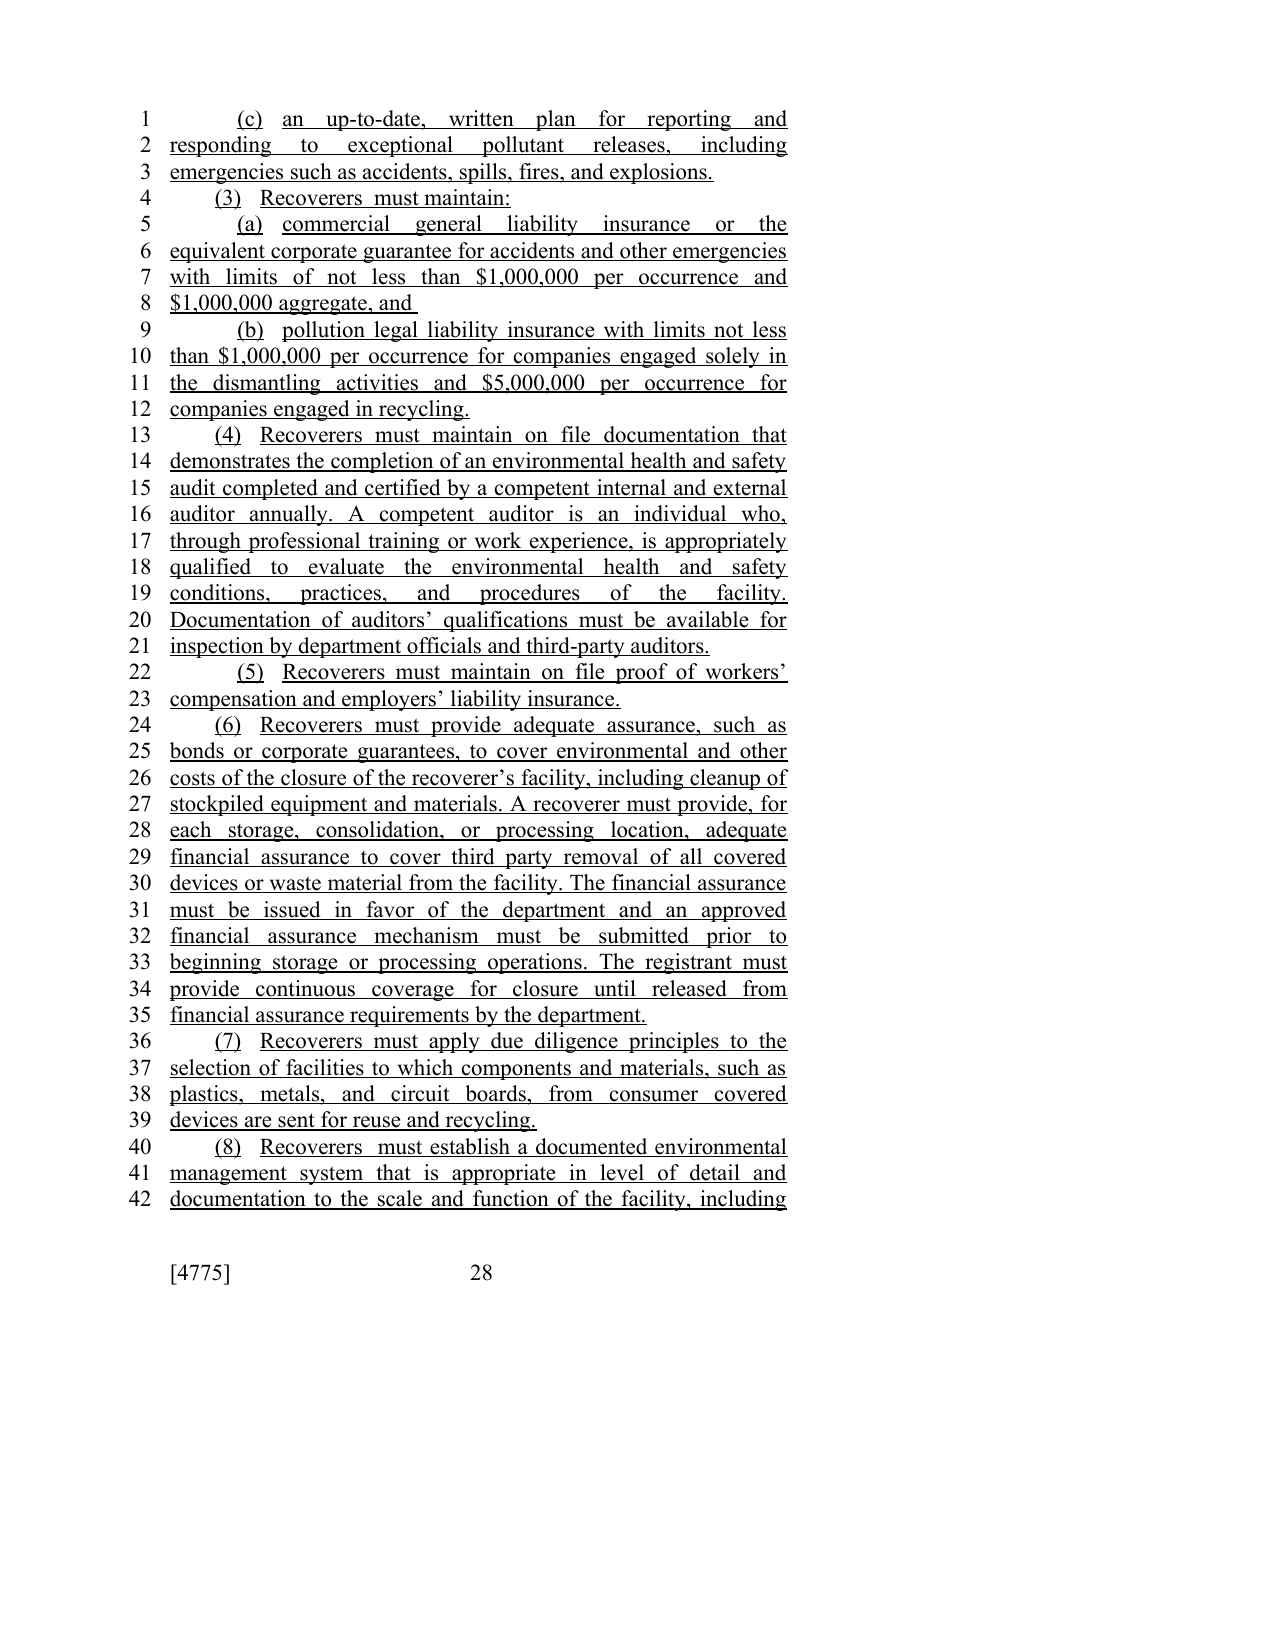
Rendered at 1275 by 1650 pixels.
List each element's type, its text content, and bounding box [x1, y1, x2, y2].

text (c) an up-to-date, written plan for reporting and responding to exceptional pollutant releases, including emergencies such as accidents, spills, fires, and explosions. [169, 105, 787, 154]
text (b) pollution legal liability insurance with limits not less than $1,000,000 per occurrence for companies engaged solely in the dismantling activities and $5,000,000 per occurrence for companies engaged in recycling. [169, 392, 787, 421]
text (a) commercial general liability insurance or the equivalent corporate guarantee for accidents and other emergencies with limits of not less than $1,000,000 per occurrence and $1,000,000 aggregate, and [169, 210, 787, 260]
text (c) an up-to-date, written plan for reporting and responding to exceptional pollutant releases, including emergencies such as accidents, spills, fires, and explosions. [169, 155, 787, 184]
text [169, 1183, 787, 1208]
text (a) commercial general liability insurance or the equivalent corporate guarantee for accidents and other emergencies with limits of not less than $1,000,000 per occurrence and $1,000,000 aggregate, and [169, 261, 787, 286]
text (a) commercial general liability insurance or the equivalent corporate guarantee for accidents and other emergencies with limits of not less than $1,000,000 per occurrence and $1,000,000 aggregate, and [169, 287, 787, 316]
text (7) Recoverers must apply due diligence principles to the selection of facilities to which components and materials, such as plastics, metals, and circuit boards, from consumer covered devices are sent for reuse and recycling. [169, 1104, 787, 1133]
text (b) pollution legal liability insurance with limits not less than $1,000,000 per occurrence for companies engaged solely in the dismantling activities and $5,000,000 per occurrence for companies engaged in recycling. [169, 366, 787, 391]
text (7) Recoverers must apply due diligence principles to the selection of facilities to which components and materials, such as plastics, metals, and circuit boards, from consumer covered devices are sent for reuse and recycling. [169, 1027, 787, 1077]
text (7) Recoverers must apply due diligence principles to the selection of facilities to which components and materials, such as plastics, metals, and circuit boards, from consumer covered devices are sent for reuse and recycling. [169, 1078, 787, 1103]
text (5) Recoverers must maintain on file proof of workers’ compensation and employers’ liability insurance. [169, 658, 787, 711]
text (3) Recoverers must maintain: [169, 184, 787, 210]
text (b) pollution legal liability insurance with limits not less than $1,000,000 per occurrence for companies engaged solely in the dismantling activities and $5,000,000 per occurrence for companies engaged in recycling. [169, 316, 787, 365]
